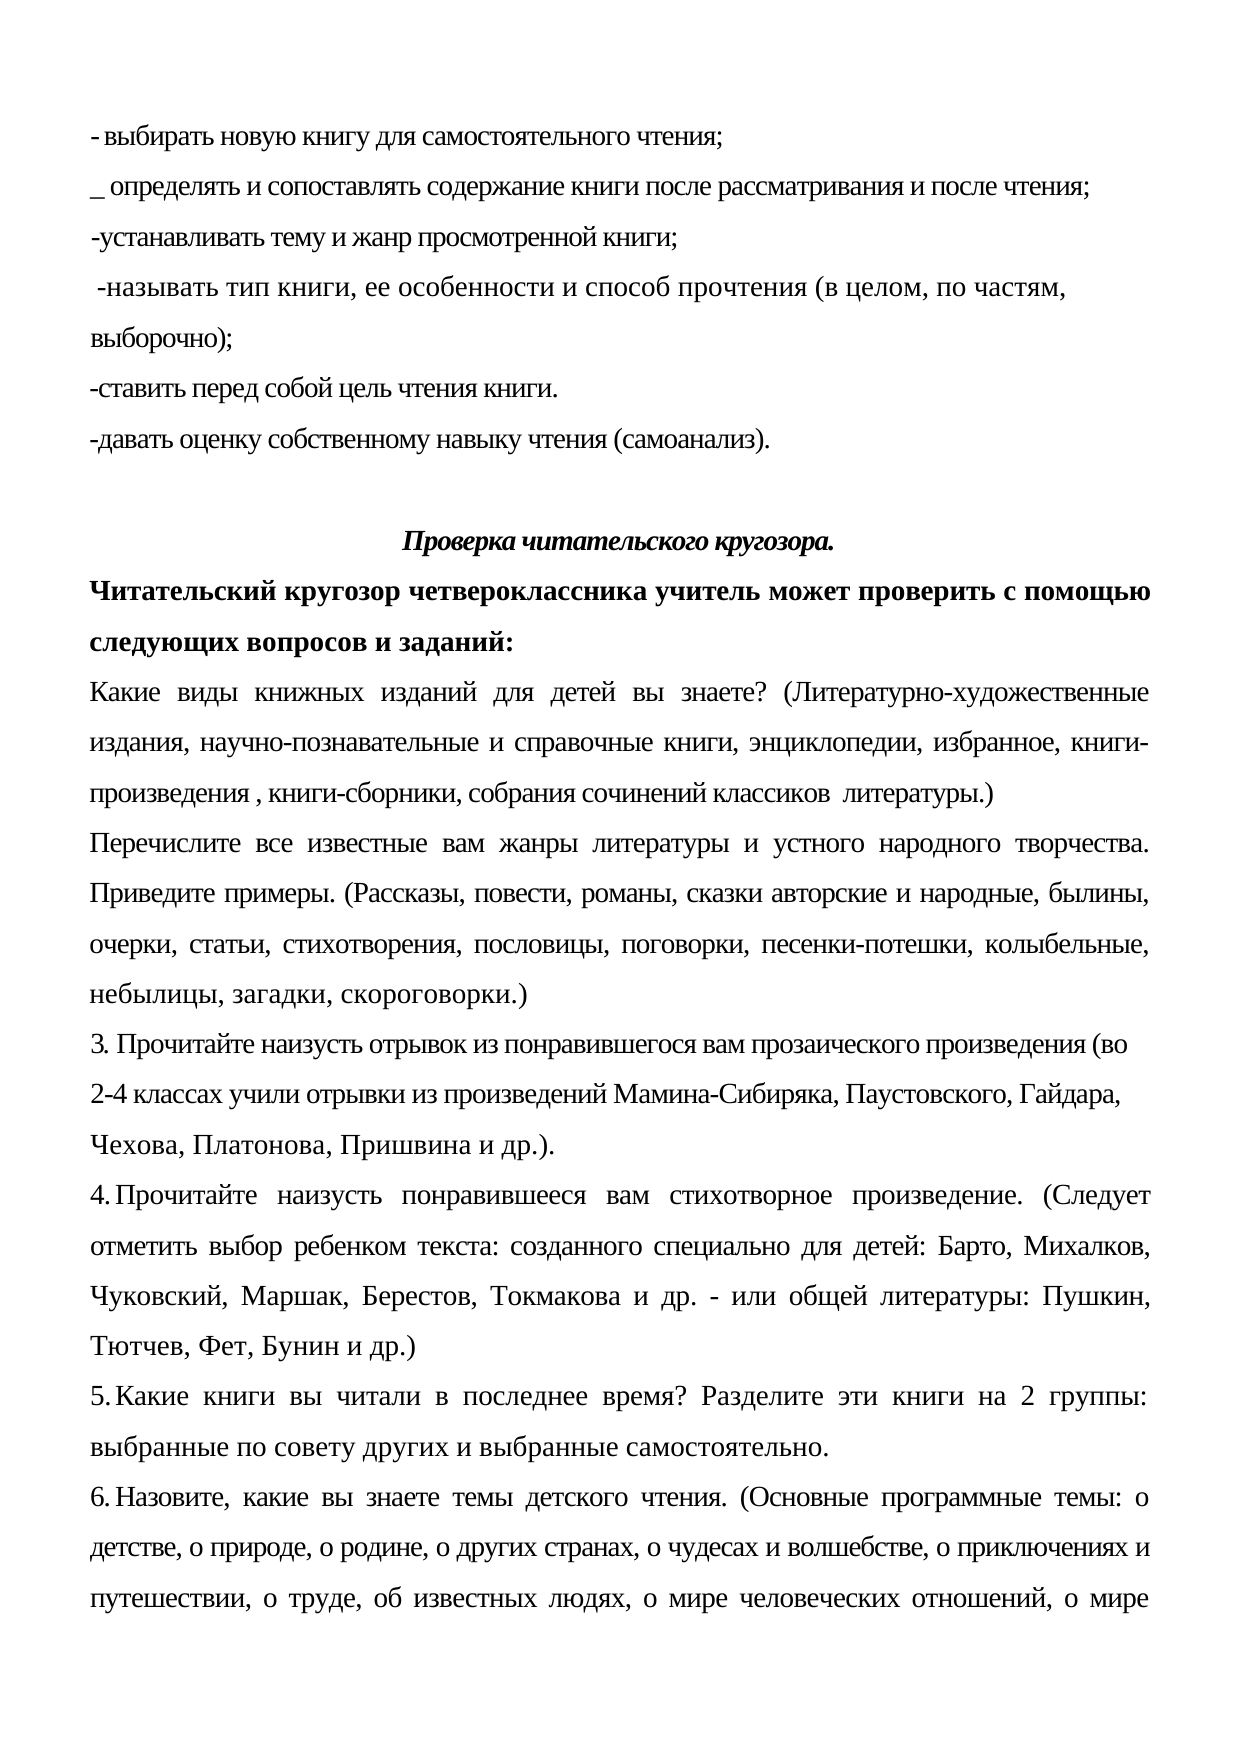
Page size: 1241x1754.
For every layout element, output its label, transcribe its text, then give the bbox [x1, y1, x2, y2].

text Какие виды книжных изданий для детей вы знаете? (Литературно-художественные издания, научно-познавательные и справочные книги, энциклопедии, избранное, книги-произведения , книги-сборники, собрания сочинений классиков литературы.) [89, 674, 1151, 808]
text _ определять и сопоставлять содержание книги после рассматривания и после чтения; [90, 168, 1152, 202]
text 3. Прочитайте наизусть отрывок из понравившегося вам прозаического произведения (во 2-4 классах учили отрывки из произведений Мамина-Сибиряка, Паустовского, Гайдара, Чехова, Платонова, Пришвина и др.). [90, 1026, 1151, 1161]
text Перечислите все известные вам жанры литературы и устного народного творчества. Приведите примеры. (Рассказы, повести, романы, сказки авторские и народные, былины, очерки, статьи, стихотворения, пословицы, поговорки, песенки-потешки, колыбельные, небылицы, загадки, скороговорки.) [89, 825, 1151, 1009]
text -ставить перед собой цель чтения книги. [89, 370, 1152, 404]
list Какие книги вы читали в последнее время? Разделите эти книги на 2 группы: выбранные по совету других и выбранные самостоятельно. [90, 1378, 1148, 1462]
text Проверка читательского кругозора. [89, 523, 1152, 556]
text -давать оценку собственному навыку чтения (самоанализ). [89, 421, 1152, 454]
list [90, 1479, 1151, 1613]
text Читательский кругозор четвероклассника учитель может проверить с помощью следующих вопросов и заданий: [89, 573, 1152, 657]
text -называть тип книги, ее особенности и способ прочтения (в целом, по частям, [97, 269, 1152, 303]
text -устанавливать тему и жанр просмотренной книги; [91, 219, 1152, 253]
text выборочно); [90, 320, 1152, 353]
text - выбирать новую книгу для самостоятельного чтения; [90, 118, 1152, 152]
list Прочитайте наизусть понравившееся вам стихотворное произведение. (Следует отметить выбор ребенком текста: созданного специально для детей: Барто, Михалков, Чуковский, Маршак, Берестов, Токмакова и др. - или общей литературы: Пушкин, Тютчев, Фет, Бунин и др.) [90, 1177, 1152, 1362]
